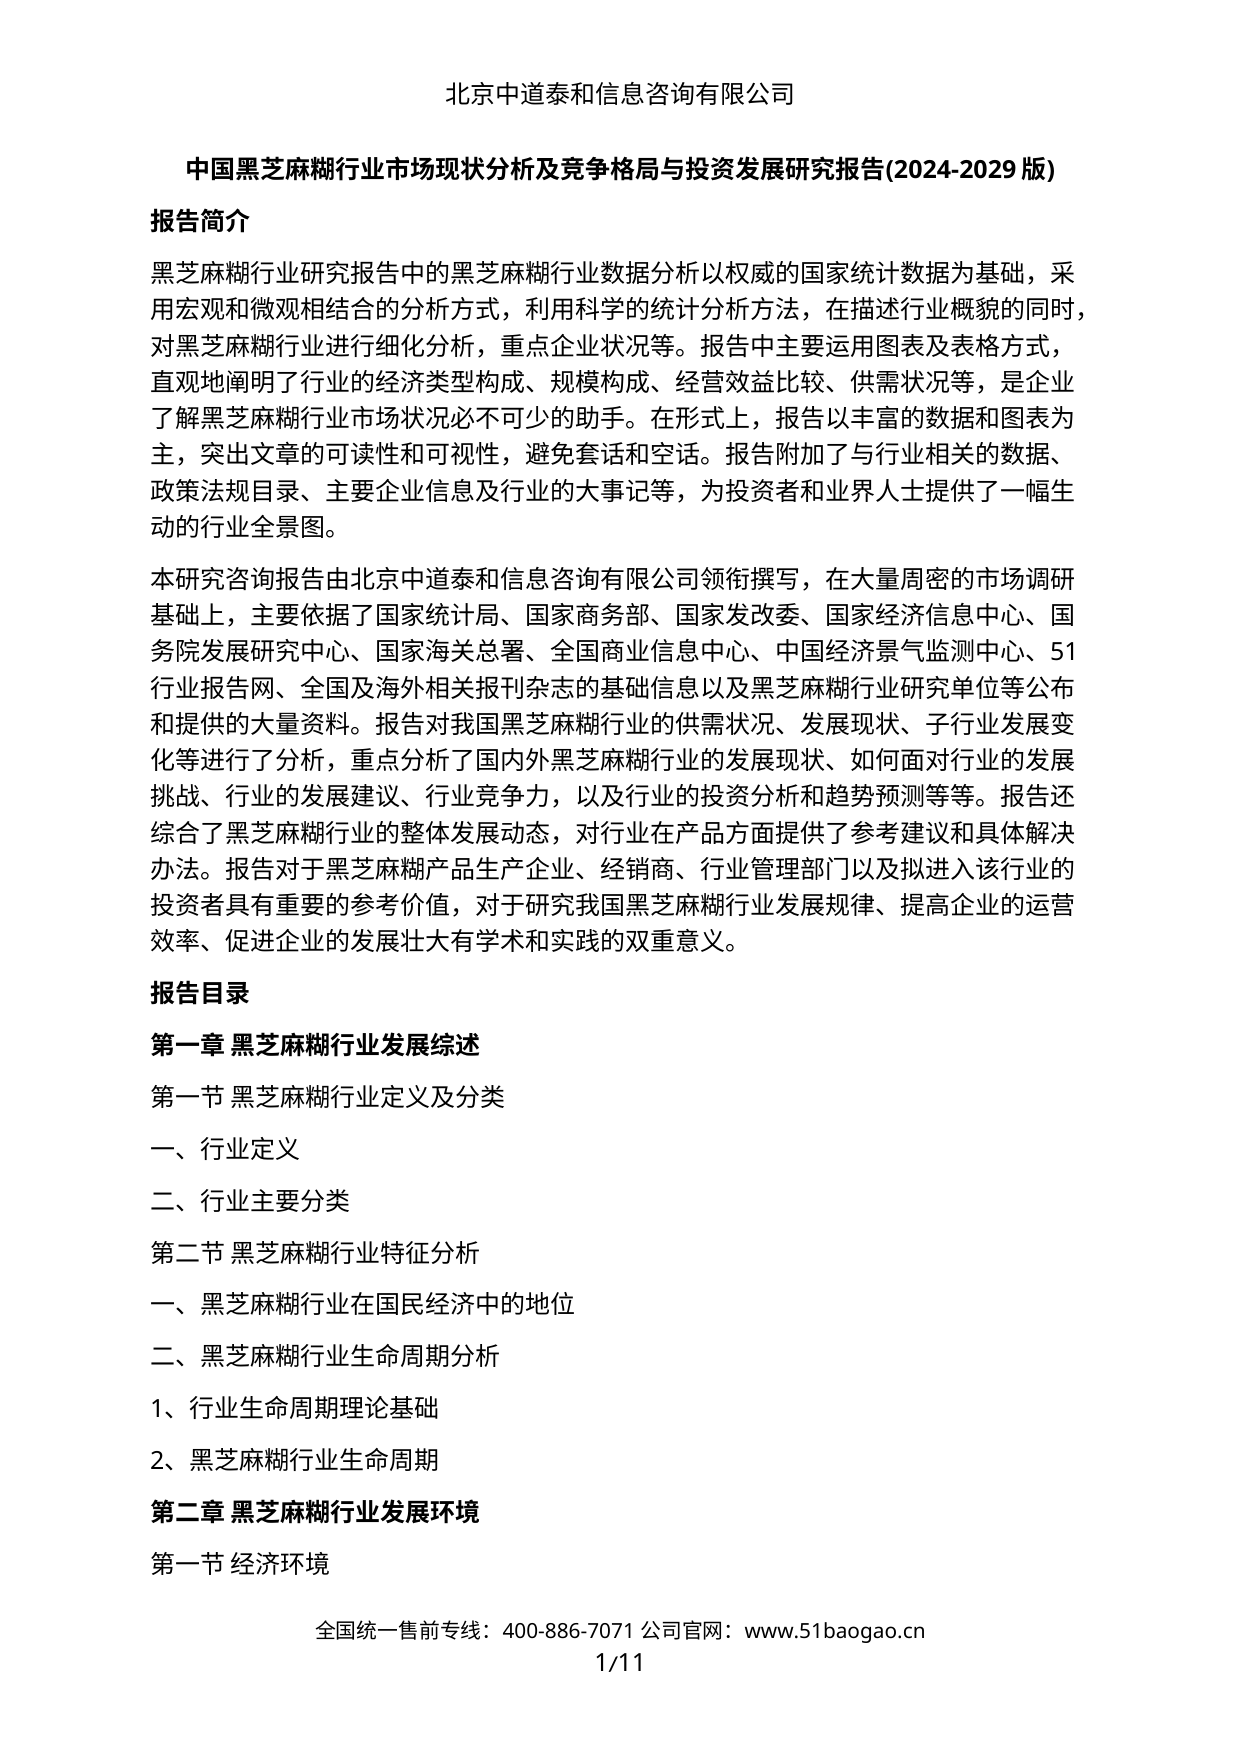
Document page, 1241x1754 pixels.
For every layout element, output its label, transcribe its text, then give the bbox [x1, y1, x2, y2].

text 中国黑芝麻糊行业市场现状分析及竞争格局与投资发展研究报告(2024-2029版) [150, 150, 1090, 186]
text 一、行业定义 [150, 1129, 1090, 1166]
text 报告简介 [150, 202, 1090, 238]
text 第一节 黑芝麻糊行业定义及分类 [150, 1077, 1090, 1114]
text 第二节 黑芝麻糊行业特征分析 [150, 1233, 1090, 1269]
text 报告目录 [150, 974, 1090, 1010]
text 第一节 经济环境 [150, 1544, 1090, 1581]
text 本研究咨询报告由北京中道泰和信息咨询有限公司领衔撰写，在大量周密的市场调研基础上，主要依据了国家统计局、国家商务部、国家发改委、国家经济信息中心、国务院发展研究中心、国家海关总署、全国商业信息中心、中国经济景气监测中心、51行业报告网、全国及海外相关报刊杂志的基础信息以及黑芝麻糊行业研究单位等公布和提供的大量资料。报告对我国黑芝麻糊行业的供需状况、发展现状、子行业发展变化等进行了分析，重点分析了国内外黑芝麻糊行业的发展现状、如何面对行业的发展挑战、行业的发展建议、行业竞争力，以及行业的投资分析和趋势预测等等。报告还综合了黑芝麻糊行业的整体发展动态，对行业在产品方面提供了参考建议和具体解决办法。报告对于黑芝麻糊产品生产企业、经销商、行业管理部门以及拟进入该行业的投资者具有重要的参考价值，对于研究我国黑芝麻糊行业发展规律、提高企业的运营效率、促进企业的发展壮大有学术和实践的双重意义。 [150, 559, 1090, 958]
text 二、行业主要分类 [150, 1181, 1090, 1217]
text 1、行业生命周期理论基础 [150, 1389, 1090, 1425]
text 一、黑芝麻糊行业在国民经济中的地位 [150, 1285, 1090, 1321]
text 二、黑芝麻糊行业生命周期分析 [150, 1337, 1090, 1373]
text 2、黑芝麻糊行业生命周期 [150, 1441, 1090, 1477]
text 黑芝麻糊行业研究报告中的黑芝麻糊行业数据分析以权威的国家统计数据为基础，采用宏观和微观相结合的分析方式，利用科学的统计分析方法，在描述行业概貌的同时，对黑芝麻糊行业进行细化分析，重点企业状况等。报告中主要运用图表及表格方式，直观地阐明了行业的经济类型构成、规模构成、经营效益比较、供需状况等，是企业了解黑芝麻糊行业市场状况必不可少的助手。在形式上，报告以丰富的数据和图表为主，突出文章的可读性和可视性，避免套话和空话。报告附加了与行业相关的数据、政策法规目录、主要企业信息及行业的大事记等，为投资者和业界人士提供了一幅生动的行业全景图。 [150, 254, 1090, 544]
text 第二章 黑芝麻糊行业发展环境 [150, 1492, 1090, 1529]
text 第一章 黑芝麻糊行业发展综述 [150, 1026, 1090, 1062]
